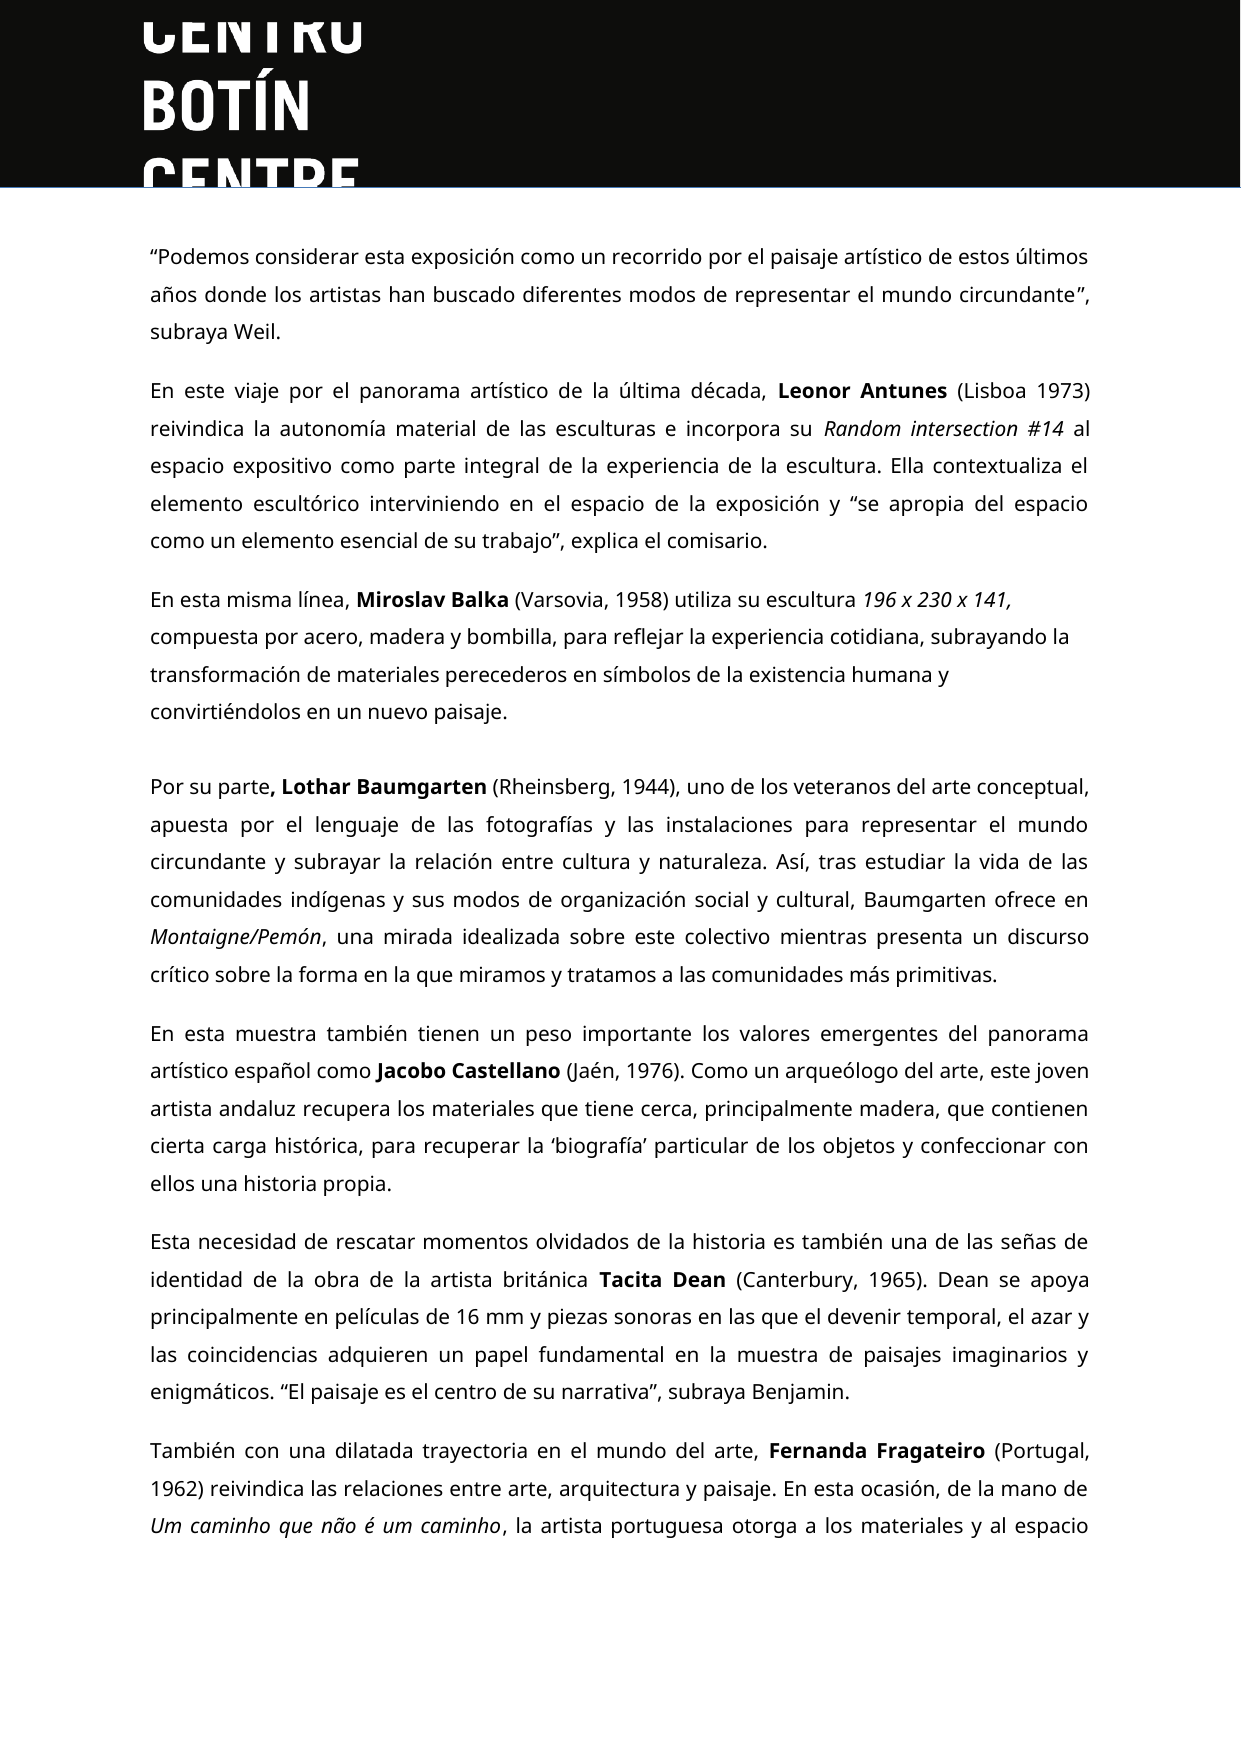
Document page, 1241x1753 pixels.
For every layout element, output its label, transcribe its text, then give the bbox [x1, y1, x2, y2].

list Por su parte, Lothar Baumgarten (Rheinsberg, 1944), uno de los veteranos del arte conceptual, apuesta por el lenguaje de las fotografías y las instalaciones para representar el mundo circundante y subrayar la relación entre cultura y naturaleza. Así, tras estudiar la vida de las comunidades indígenas y sus modos de organización social y cultural, Baumgarten ofrece en Montaigne/Pemón, una mirada idealizada sobre este colectivo mientras presenta un discurso crítico sobre la forma en la que miramos y tratamos a las comunidades más primitivas. [150, 768, 1090, 993]
text En esta misma línea, Miroslav Balka (Varsovia, 1958) utiliza su escultura 196 x 230 x 141, compuesta por acero, madera y bombilla, para reflejar la experiencia cotidiana, subrayando la transformación de materiales perecederos en símbolos de la existencia humana y convirtiéndolos en un nuevo paisaje. [150, 580, 1090, 730]
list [150, 1432, 1090, 1544]
list “Podemos considerar esta exposición como un recorrido por el paisaje artístico de estos últimos años donde los artistas han buscado diferentes modos de representar el mundo circundante”, subraya Weil. [150, 238, 1090, 350]
list Esta necesidad de rescatar momentos olvidados de la historia es también una de las señas de identidad de la obra de la artista británica Tacita Dean (Canterbury, 1965). Dean se apoya principalmente en películas de 16 mm y piezas sonoras en las que el devenir temporal, el azar y las coincidencias adquieren un papel fundamental en la muestra de paisajes imaginarios y enigmáticos. “El paisaje es el centro de su narrativa”, subraya Benjamin. [150, 1223, 1090, 1410]
list En esta muestra también tienen un peso importante los valores emergentes del panorama artístico español como Jacobo Castellano (Jaén, 1976). Como un arqueólogo del arte, este joven artista andaluz recupera los materiales que tiene cerca, principalmente madera, que contienen cierta carga histórica, para recuperar la ‘biografía’ particular de los objetos y confeccionar con ellos una historia propia. [150, 1014, 1090, 1202]
list En este viaje por el panorama artístico de la última década, Leonor Antunes (Lisboa 1973) reivindica la autonomía material de las esculturas e incorpora su Random intersection #14 al espacio expositivo como parte integral de la experiencia de la escultura. Ella contextualiza el elemento escultórico interviniendo en el espacio de la exposición y “se apropia del espacio como un elemento esencial de su trabajo”, explica el comisario. [150, 372, 1090, 559]
